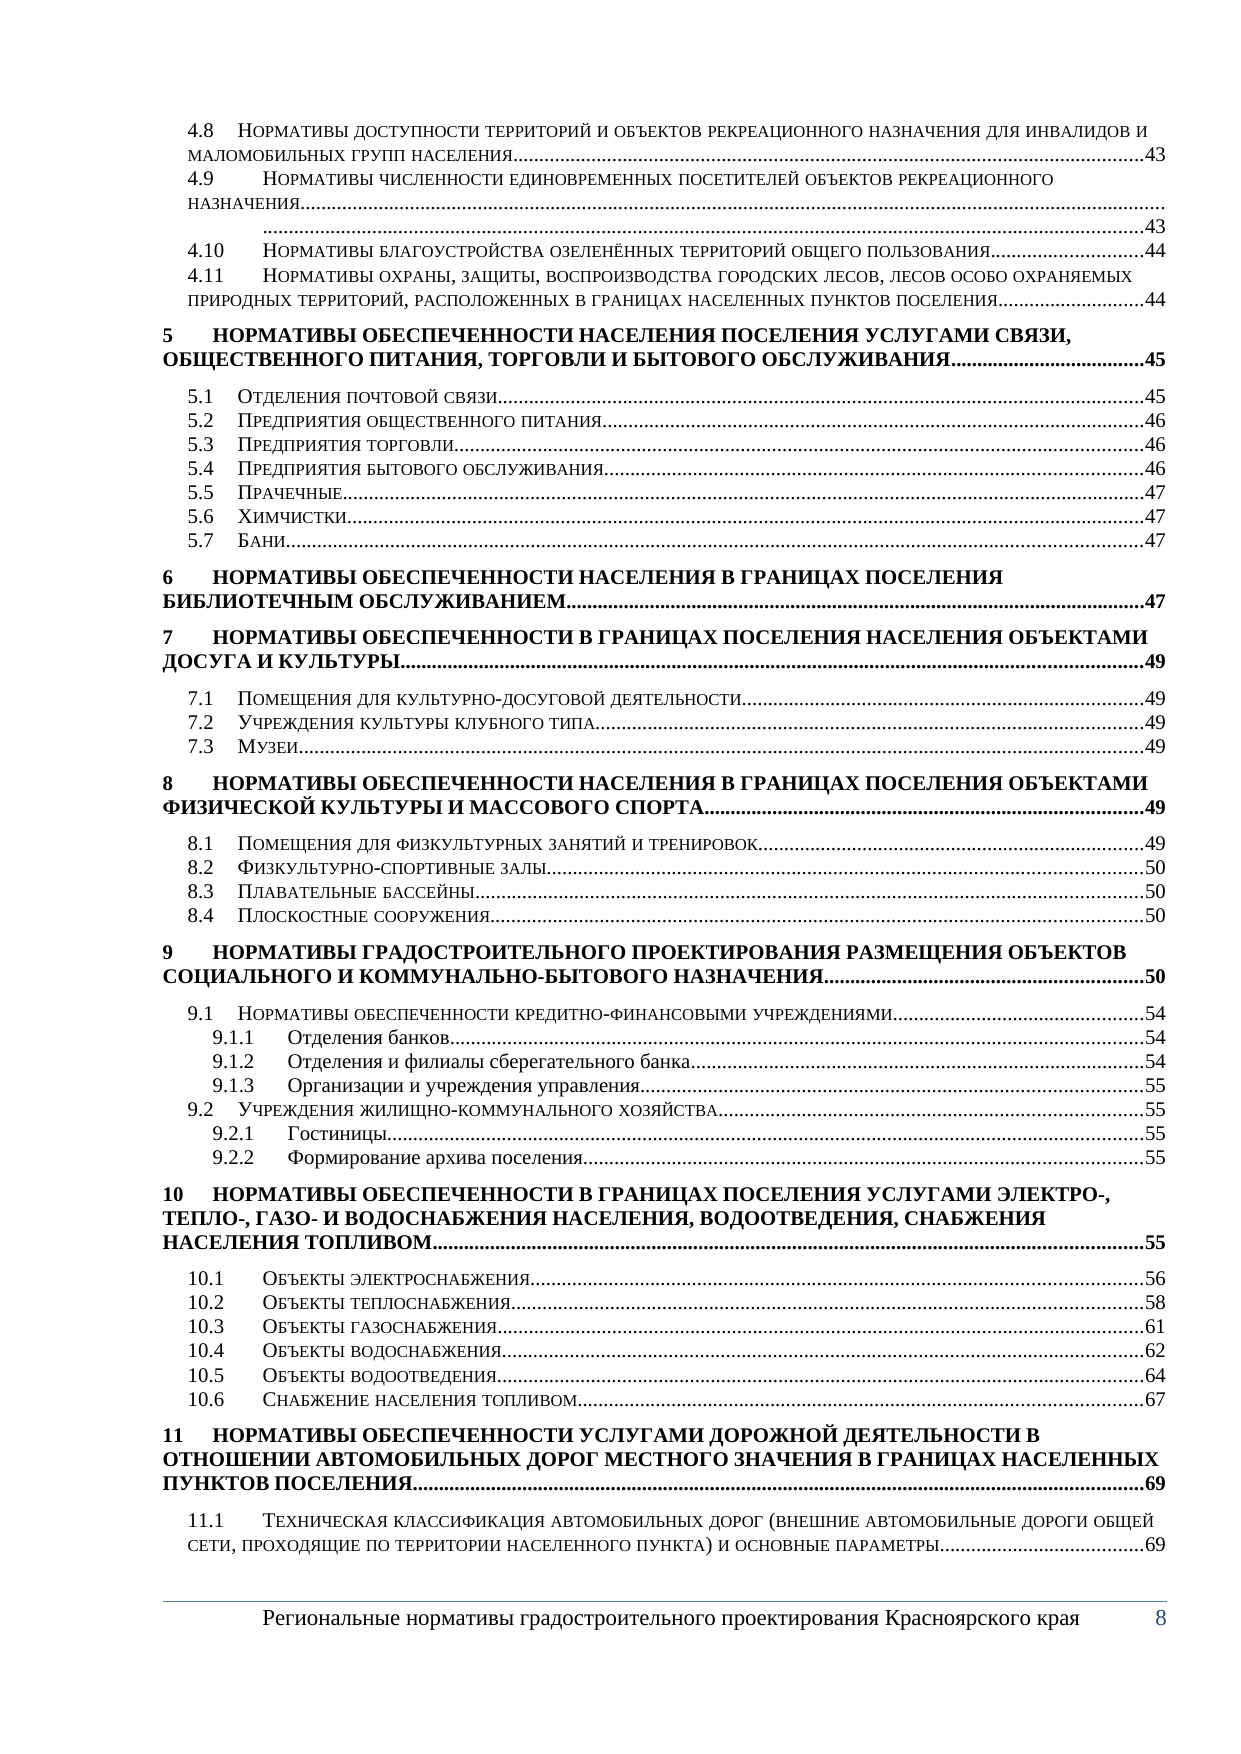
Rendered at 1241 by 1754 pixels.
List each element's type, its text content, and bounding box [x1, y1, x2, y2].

text 8.3 Плавательные бассейны 50 [187, 879, 1167, 903]
text 9.2 Учреждения жилищно-коммунального хозяйства 55 [187, 1097, 1167, 1121]
text 4.11 Нормативы охраны, защиты, воспроизводства городских лесов, лесов особо охраняемых природных территорий, расположенных в границах населенных пунктов поселения. 44 [187, 262, 1167, 311]
text 10.1 Объекты электроснабжения 56 [187, 1266, 1167, 1290]
text 10 Нормативы обеспеченности в границах поселения услугами электро-, тепло-, газо- и водоснабжения населения, водоотведения, снабжения населения топливом 55 [162, 1182, 1167, 1254]
text 8 Нормативы обеспеченности населения в границах поселения объектами физической культуры и массового спорта 49 [162, 771, 1167, 819]
text 8.1 Помещения для физкультурных занятий и тренировок 49 [187, 831, 1167, 855]
text 5.4 Предприятия бытового обслуживания 46 [187, 456, 1167, 480]
text 5.7 Бани 47 [187, 528, 1167, 552]
text 4.9 Нормативы численности единовременных посетителей объектов рекреационного назначения 43 [187, 166, 1167, 238]
text 9.2.2 Формирование архива поселения 55 [212, 1145, 1167, 1169]
text 9.1 Нормативы обеспеченности кредитно-финансовыми учреждениями 54 [187, 1001, 1167, 1025]
text 5.6 Химчистки 47 [187, 504, 1167, 528]
text 10.4 Объекты водоснабжения 62 [187, 1338, 1167, 1362]
text 10.5 Объекты водоотведения 64 [187, 1362, 1167, 1387]
text 10.6 Снабжение населения топливом 67 [187, 1387, 1167, 1411]
text 4.10 Нормативы благоустройства озеленённых территорий общего пользования. 44 [187, 238, 1167, 262]
text 7 Нормативы обеспеченности в границах поселения населения объектами досуга и культуры 49 [162, 625, 1167, 673]
text 9 Нормативы градостроительного проектирования размещения объектов социального и коммунально-бытового назначения 50 [162, 940, 1167, 988]
text 7.1 Помещения для культурно-досуговой деятельности 49 [187, 686, 1167, 710]
text 8.2 Физкультурно-спортивные залы 50 [187, 855, 1167, 879]
text 9.2.1 Гостиницы 55 [212, 1121, 1167, 1145]
text 11 Нормативы обеспеченности услугами дорожной деятельности в отношении автомобильных дорог местного значения в границах населенных пунктов поселения 69 [162, 1423, 1167, 1495]
text 5.2 Предприятия общественного питания 46 [187, 408, 1167, 432]
text 4.8 Нормативы доступности территорий и объектов рекреационного назначения для инвалидов и маломобильных групп населения. 43 [187, 118, 1167, 166]
text 10.3 Объекты газоснабжения 61 [187, 1314, 1167, 1338]
text 7.2 Учреждения культуры клубного типа 49 [187, 710, 1167, 734]
text 9.1.1 Отделения банков 54 [212, 1025, 1167, 1049]
text 6 Нормативы обеспеченности населения в границах поселения библиотечным обслуживанием 47 [162, 565, 1167, 613]
text 9.1.2 Отделения и филиалы сберегательного банка 54 [212, 1049, 1167, 1073]
text 8.4 Плоскостные сооружения 50 [187, 903, 1167, 927]
text 7.3 Музеи 49 [187, 734, 1167, 758]
text 5.1 Отделения почтовой связи 45 [187, 384, 1167, 408]
text 9.1.3 Организации и учреждения управления 55 [212, 1073, 1167, 1097]
text 5.5 Прачечные 47 [187, 480, 1167, 504]
text 5.3 Предприятия торговли 46 [187, 432, 1167, 456]
text 10.2 Объекты теплоснабжения 58 [187, 1290, 1167, 1314]
text 5 Нормативы обеспеченности населения поселения услугами связи, общественного питания, торговли и бытового обслуживания 45 [162, 323, 1167, 371]
text 11.1 Техническая классификация автомобильных дорог (внешние автомобильные дороги общей сети, проходящие по территории населенного пункта) и основные параметры 69 [187, 1508, 1167, 1556]
